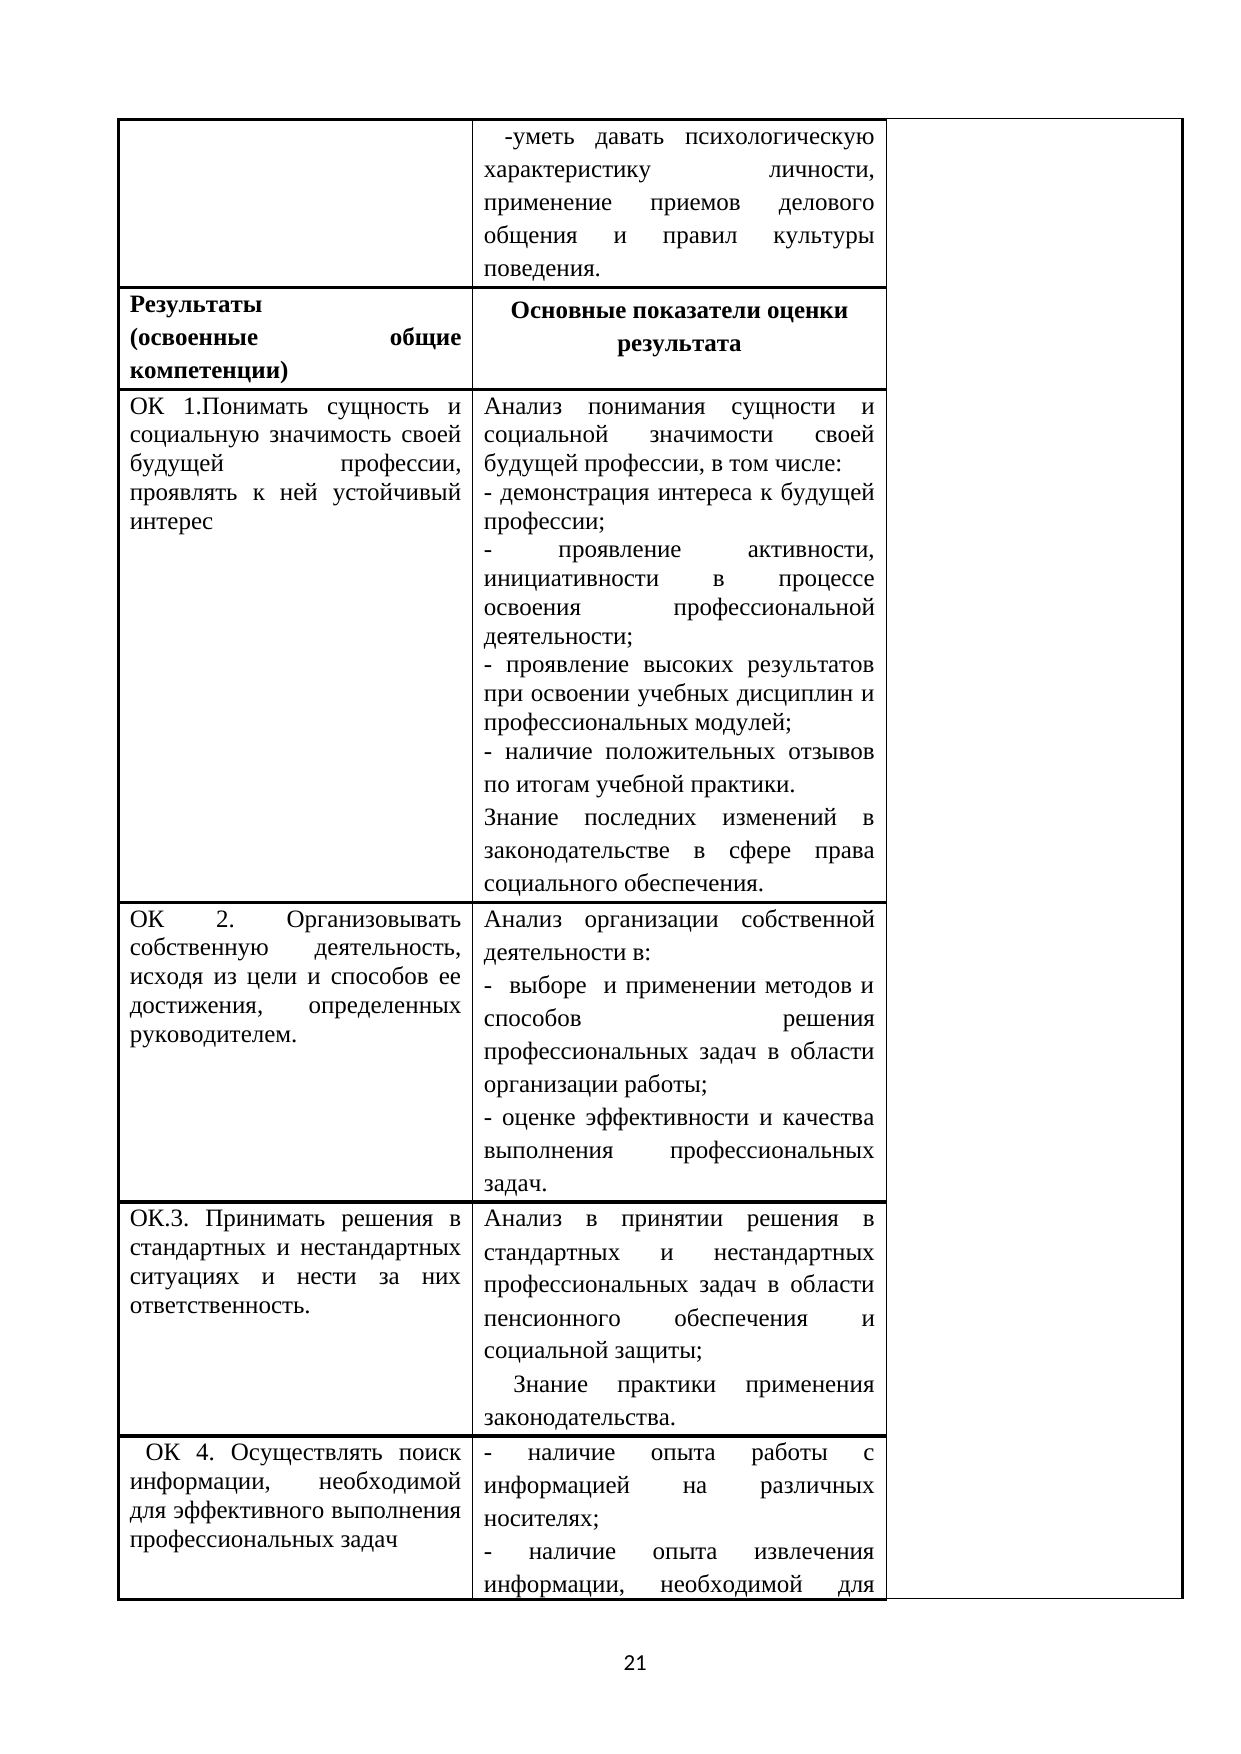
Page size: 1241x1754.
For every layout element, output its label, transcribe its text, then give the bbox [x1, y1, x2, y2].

table_cell ОК 1.Понимать сущность и социальную значимость своей будущей профессии, проявлять к ней устойчивый интерес [120, 391, 472, 901]
table_cell ОК.3. Принимать решения в стандартных и нестандартных ситуациях и нести за них ответственность. [120, 1204, 472, 1434]
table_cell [473, 121, 886, 286]
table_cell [120, 1438, 472, 1598]
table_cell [120, 121, 472, 286]
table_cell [473, 1438, 886, 1598]
table_cell Анализ понимания сущности и социальной значимости своей будущей профессии, в том числе: - демонстрация интереса к будущей профессии; - проявление активности, инициативности в процессе освоения профессиональной деятельности; - проявление высоких результатов при освоении учебных дисциплин и профессиональных модулей; - наличие положительных отзывов по итогам учебной практики. Знание последних изменений в законодательстве в сфере права социального обеспечения. [473, 391, 886, 901]
table_cell Результаты (освоенные общие компетенции) [120, 289, 472, 388]
table_cell Основные показатели оценки результата [473, 289, 886, 388]
table_cell Анализ в принятии решения в стандартных и нестандартных профессиональных задач в области пенсионного обеспечения и социальной защиты; Знание практики применения законодательства. [473, 1204, 886, 1434]
table_cell Анализ организации собственной деятельности в: - выборе и применении методов и способов решения профессиональных задач в области организации работы; - оценке эффективности и качества выполнения профессиональных задач. [473, 904, 886, 1200]
table_cell ОК 2. Организовывать собственную деятельность, исходя из цели и способов ее достижения, определенных руководителем. [120, 904, 472, 1200]
